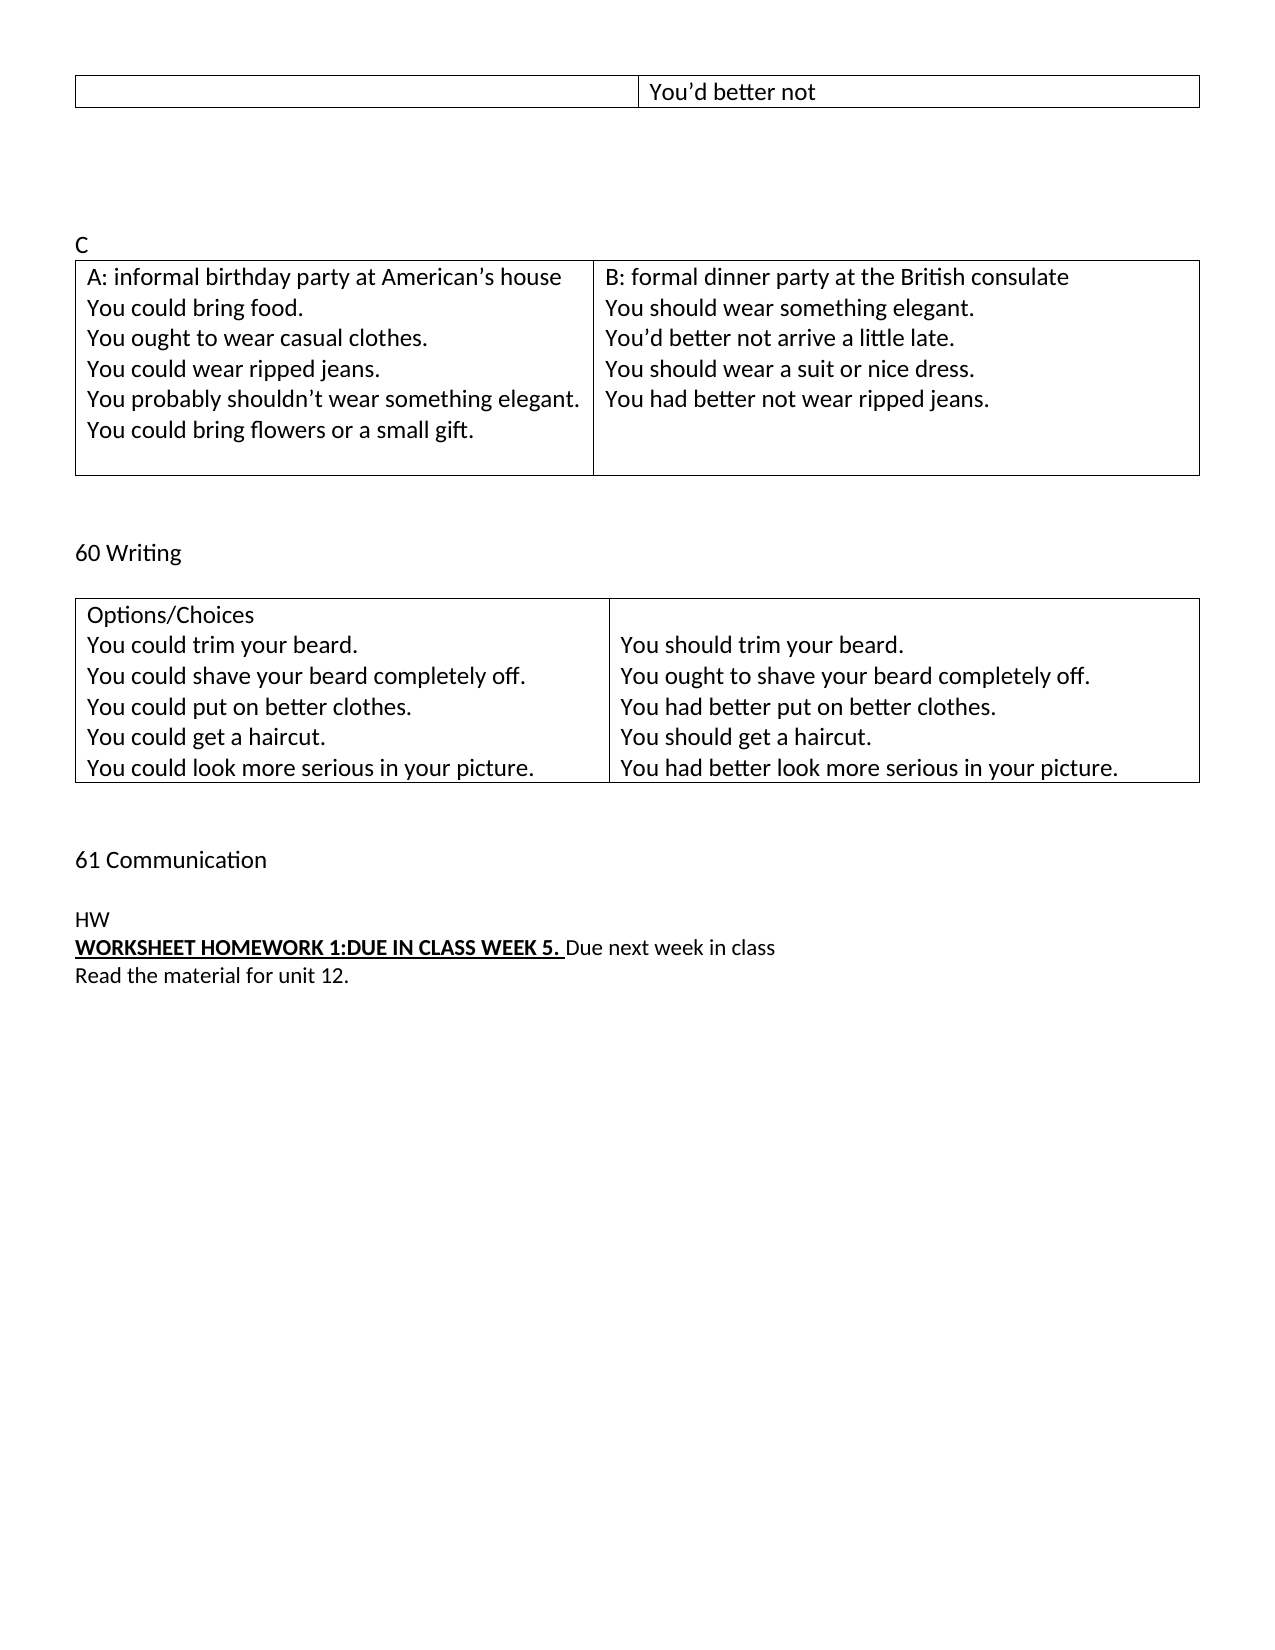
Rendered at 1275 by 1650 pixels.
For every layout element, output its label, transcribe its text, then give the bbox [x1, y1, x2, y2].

text 61 Communication [75, 844, 1200, 875]
table_header B: formal dinner party at the British consulate You should wear something elegant. You’d better not arrive a little late. You should wear a suit or nice dress. You had better not wear ripped jeans. [594, 261, 1199, 475]
text C [75, 230, 1200, 260]
table_header A: informal birthday party at American’s house You could bring food. You ought to wear casual clothes. You could wear ripped jeans. You probably shouldn’t wear something elegant. You could bring flowers or a small gift. [76, 261, 593, 475]
text HW [75, 905, 1200, 933]
text Read the material for unit 12. [75, 961, 1200, 989]
text 60 Writing [75, 537, 1200, 567]
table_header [76, 76, 638, 107]
table_header Options/Choices You could trim your beard. You could shave your beard completely off. You could put on better clothes. You could get a haircut. You could look more serious in your picture. [76, 599, 609, 782]
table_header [639, 76, 1199, 107]
table_header You should trim your beard. You ought to shave your beard completely off. You had better put on better clothes. You should get a haircut. You had better look more serious in your picture. [610, 599, 1199, 782]
text WORKSHEET HOMEWORK 1:DUE IN CLASS WEEK 5. Due next week in class [75, 933, 1200, 961]
